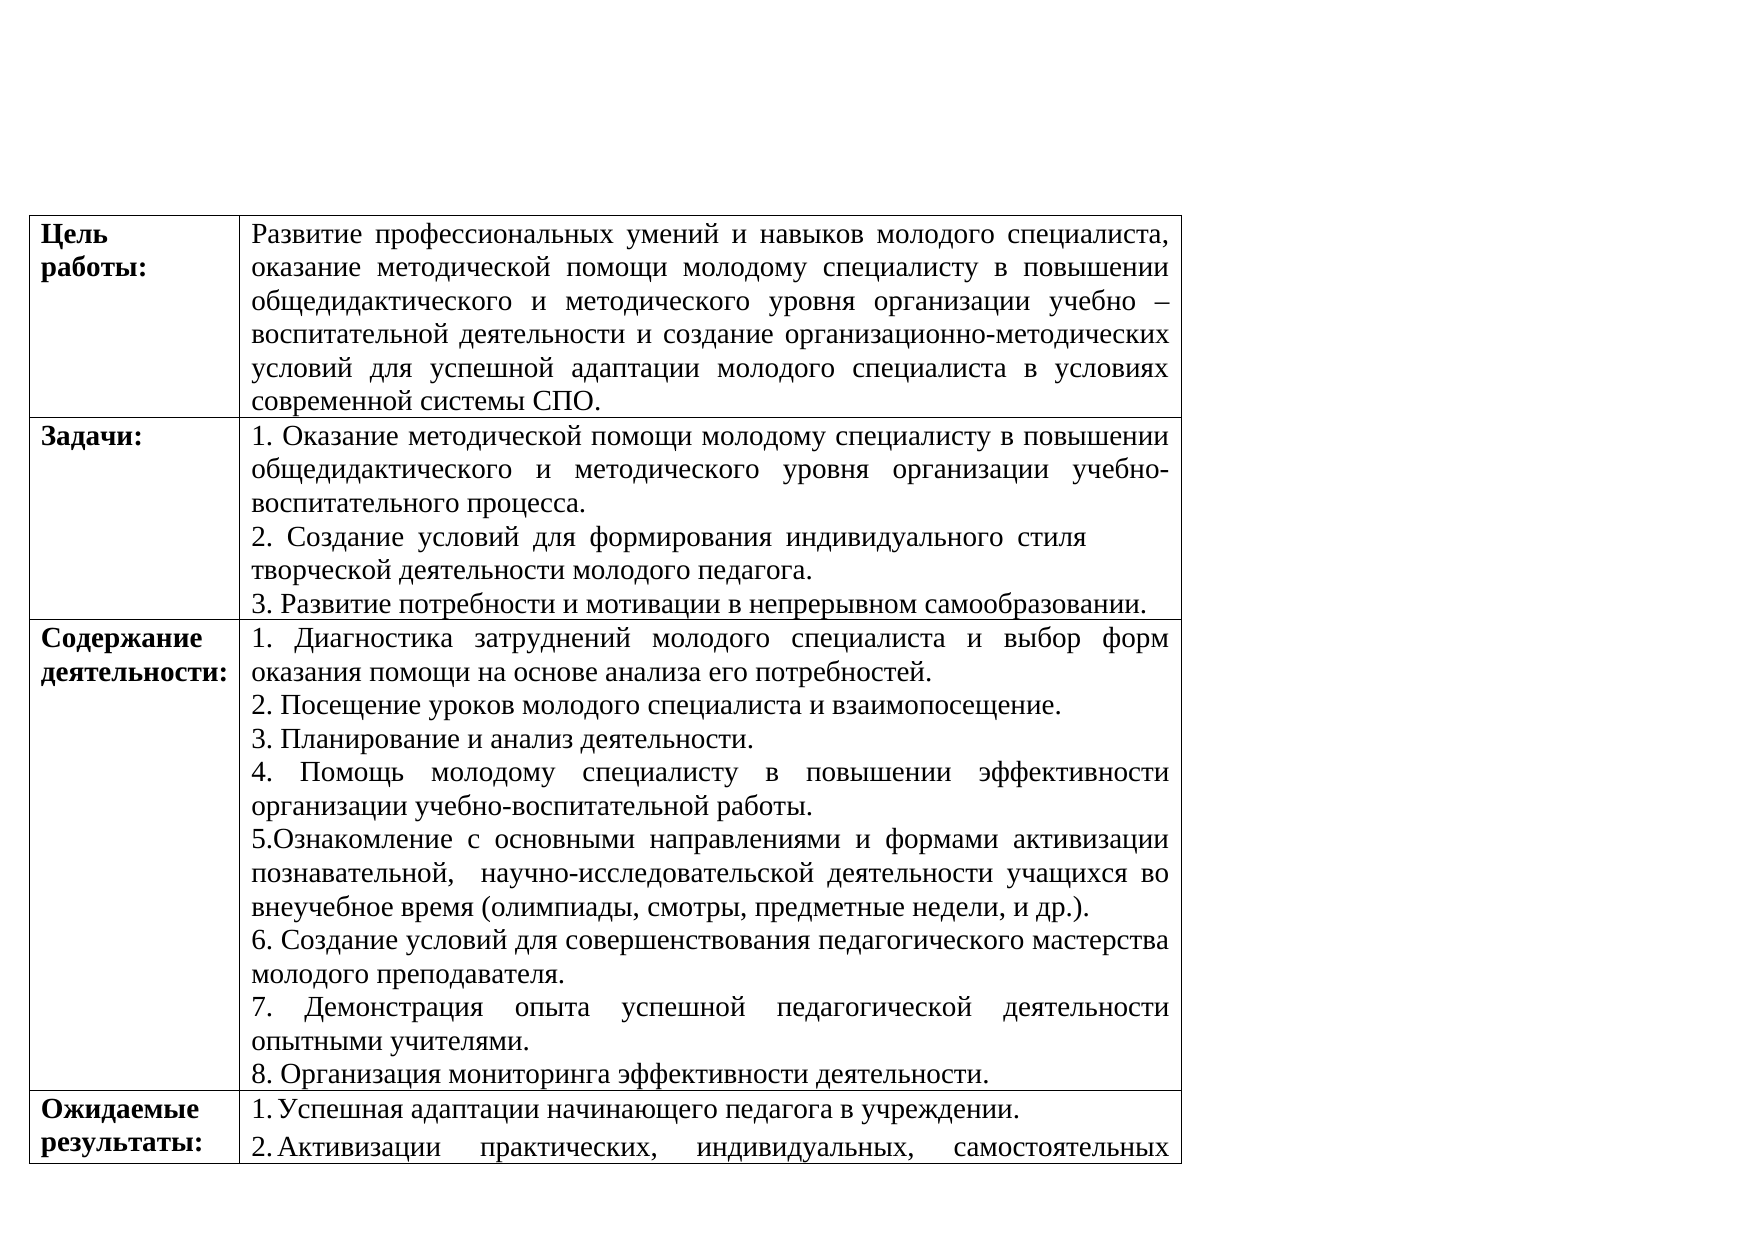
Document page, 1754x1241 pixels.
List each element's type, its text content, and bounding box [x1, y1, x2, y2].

table_cell Задачи: [30, 418, 239, 619]
table_header Цель работы: [30, 216, 239, 417]
table_header Развитие профессиональных умений и навыков молодого специалиста, оказание методической помощи молодому специалисту в повышении общедидактического и методического уровня организации учебно – воспитательной деятельности и создание организационно-методических условий для успешной адаптации молодого специалиста в условиях современной системы СПО. [240, 216, 1181, 417]
table_cell 1. Оказание методической помощи молодому специалисту в повышении общедидактического и методического уровня организации учебно-воспитательного процесса. 2. Создание условий для формирования индивидуального стиля творческой деятельности молодого педагога. 3. Развитие потребности и мотивации в непрерывном самообразовании. [240, 418, 1181, 619]
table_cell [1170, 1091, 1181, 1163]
table_cell Содержание деятельности: [30, 620, 239, 1090]
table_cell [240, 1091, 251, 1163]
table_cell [30, 1091, 239, 1163]
table_cell 1. Диагностика затруднений молодого специалиста и выбор форм оказания помощи на основе анализа его потребностей. 2. Посещение уроков молодого специалиста и взаимопосещение. 3. Планирование и анализ деятельности. 4. Помощь молодому специалисту в повышении эффективности организации учебно-воспитательной работы. 5.Ознакомление с основными направлениями и формами активизации познавательной, научно-исследовательской деятельности учащихся во внеучебное время (олимпиады, смотры, предметные недели, и др.). 6. Создание условий для совершенствования педагогического мастерства молодого преподавателя. 7. Демонстрация опыта успешной педагогической деятельности опытными учителями. 8. Организация мониторинга эффективности деятельности. [240, 620, 1181, 1090]
